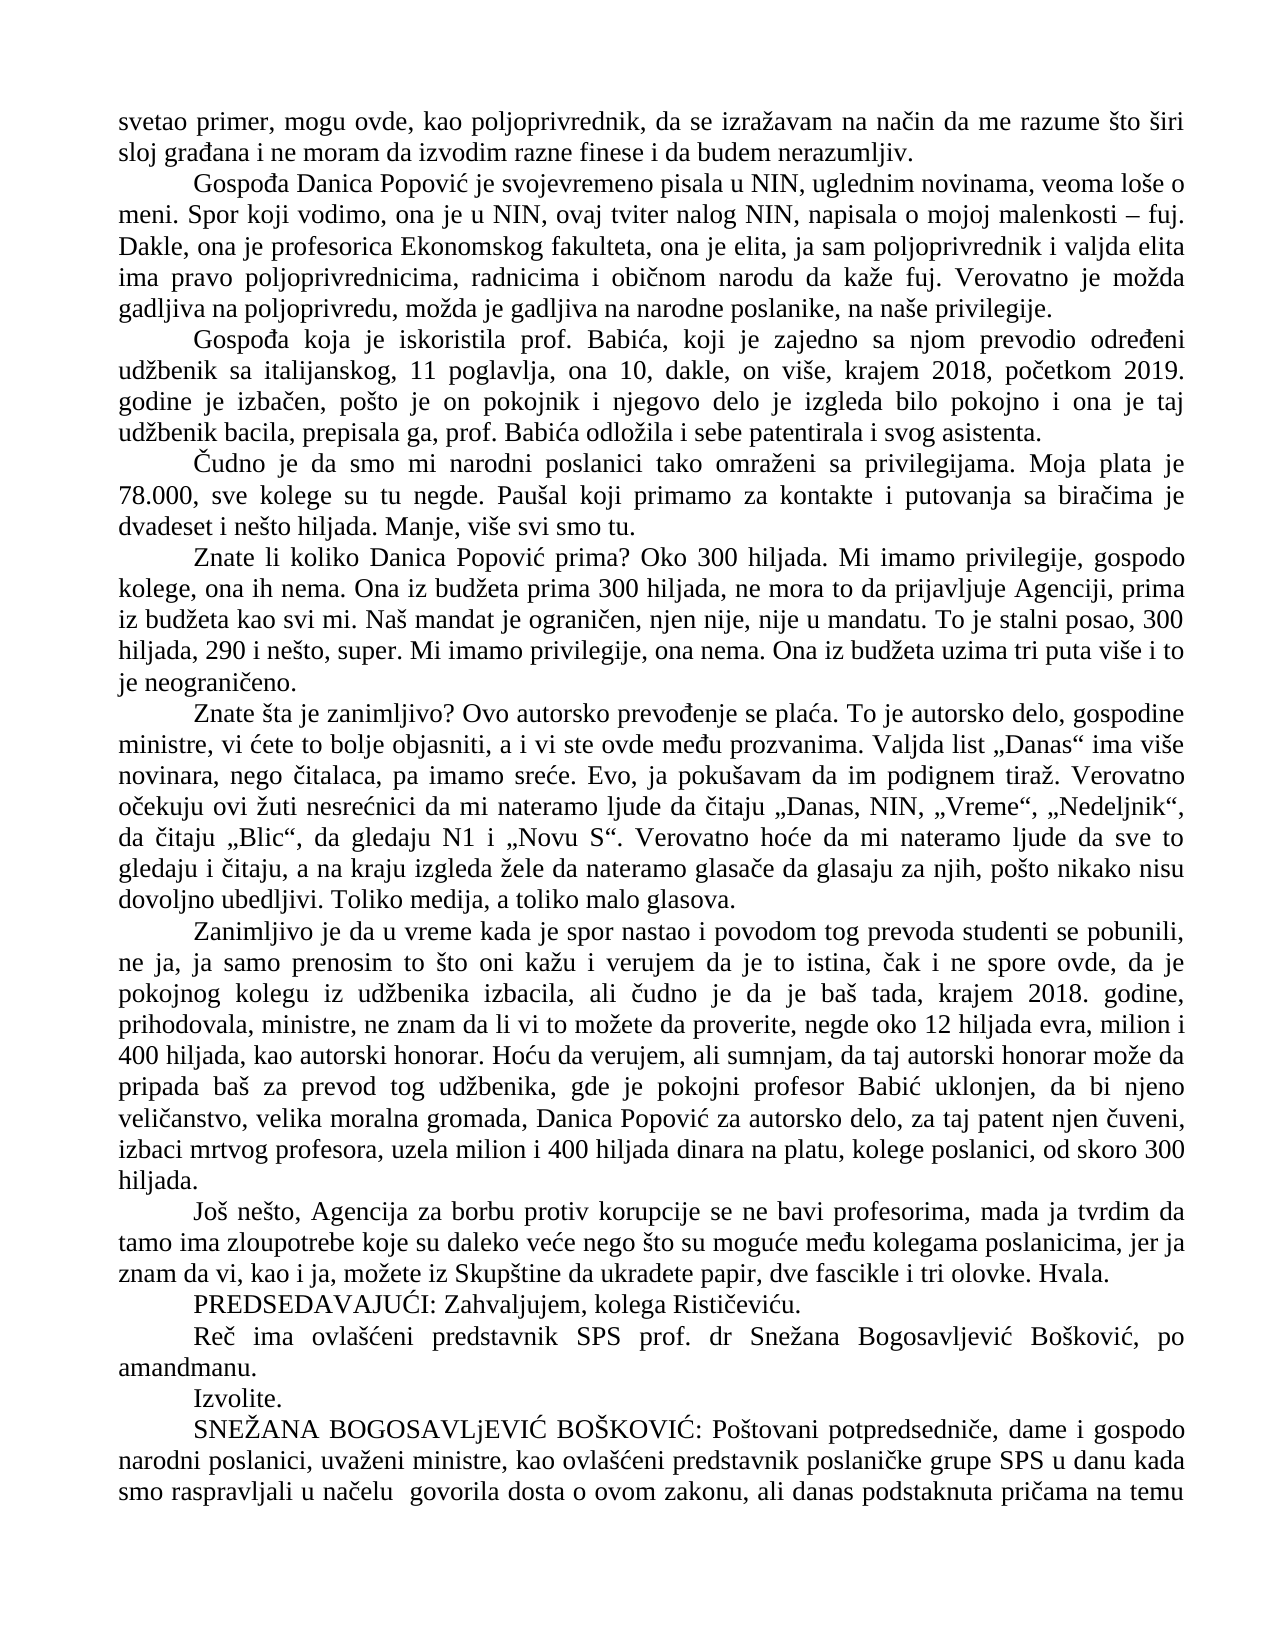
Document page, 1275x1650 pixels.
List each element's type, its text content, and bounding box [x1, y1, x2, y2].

text PREDSEDAVAJUĆI: Zahvaljujem, kolega Rističeviću. [118, 1288, 1186, 1320]
text Znate li koliko Danica Popović prima? Oko 300 hiljada. Mi imamo privilegije, gospodo kolege, ona ih nema. Ona iz budžeta prima 300 hiljada, ne mora to da prijavljuje Agenciji, prima iz budžeta kao svi mi. Naš mandat je ograničen, njen nije, nije u mandatu. To je stalni posao, 300 hiljada, 290 i nešto, super. Mi imamo privilegije, ona nema. Ona iz budžeta uzima tri puta više i to je neograničeno. [118, 541, 1186, 697]
text Izvolite. [118, 1382, 1186, 1413]
text Gospođa koja je iskoristila prof. Babića, koji je zajedno sa njom prevodio određeni udžbenik sa italijanskog, 11 poglavlja, ona 10, dakle, on više, krajem 2018, početkom 2019. godine je izbačen, pošto je on pokojnik i njegovo delo je izgleda bilo pokojno i ona je taj udžbenik bacila, prepisala ga, prof. Babića odložila i sebe patentirala i svog asistenta. [118, 323, 1186, 448]
text Još nešto, Agencija za borbu protiv korupcije se ne bavi profesorima, mada ja tvrdim da tamo ima zloupotrebe koje su daleko veće nego što su moguće među kolegama poslanicima, jer ja znam da vi, kao i ja, možete iz Skupštine da ukradete papir, dve fascikle i tri olovke. Hvala. [118, 1195, 1186, 1288]
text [118, 1413, 1186, 1507]
text Reč ima ovlašćeni predstavnik SPS prof. dr Snežana Bogosavljević Bošković, po amandmanu. [118, 1320, 1186, 1382]
text Gospođa Danica Popović je svojevremeno pisala u NIN, uglednim novinama, veoma loše o meni. Spor koji vodimo, ona je u NIN, ovaj tviter nalog NIN, napisala o mojoj malenkosti – fuj. Dakle, ona je profesorica Ekonomskog fakulteta, ona je elita, ja sam poljoprivrednik i valjda elita ima pravo poljoprivrednicima, radnicima i običnom narodu da kaže fuj. Verovatno je možda gadljiva na poljoprivredu, možda je gadljiva na narodne poslanike, na naše privilegije. [118, 167, 1186, 323]
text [118, 105, 1186, 167]
text Znate šta je zanimljivo? Ovo autorsko prevođenje se plaća. To je autorsko delo, gospodine ministre, vi ćete to bolje objasniti, a i vi ste ovde među prozvanima. Valjda list „Danas“ ima više novinara, nego čitalaca, pa imamo sreće. Evo, ja pokušavam da im podignem tiraž. Verovatno očekuju ovi žuti nesrećnici da mi nateramo ljude da čitaju „Danas, NIN, „Vreme“, „Nedeljnik“, da čitaju „Blic“, da gledaju N1 i „Novu S“. Verovatno hoće da mi nateramo ljude da sve to gledaju i čitaju, a na kraju izgleda žele da nateramo glasače da glasaju za njih, pošto nikako nisu dovoljno ubedljivi. Toliko medija, a toliko malo glasova. [118, 697, 1186, 915]
text Zanimljivo je da u vreme kada je spor nastao i povodom tog prevoda studenti se pobunili, ne ja, ja samo prenosim to što oni kažu i verujem da je to istina, čak i ne spore ovde, da je pokojnog kolegu iz udžbenika izbacila, ali čudno je da je baš tada, krajem 2018. godine, prihodovala, ministre, ne znam da li vi to možete da proverite, negde oko 12 hiljada evra, milion i 400 hiljada, kao autorski honorar. Hoću da verujem, ali sumnjam, da taj autorski honorar može da pripada baš za prevod tog udžbenika, gde je pokojni profesor Babić uklonjen, da bi njeno veličanstvo, velika moralna gromada, Danica Popović za autorsko delo, za taj patent njen čuveni, izbaci mrtvog profesora, uzela milion i 400 hiljada dinara na platu, kolege poslanici, od skoro 300 hiljada. [118, 915, 1186, 1195]
text Čudno je da smo mi narodni poslanici tako omraženi sa privilegijama. Moja plata je 78.000, sve kolege su tu negde. Paušal koji primamo za kontakte i putovanja sa biračima je dvadeset i nešto hiljada. Manje, više svi smo tu. [118, 448, 1186, 541]
